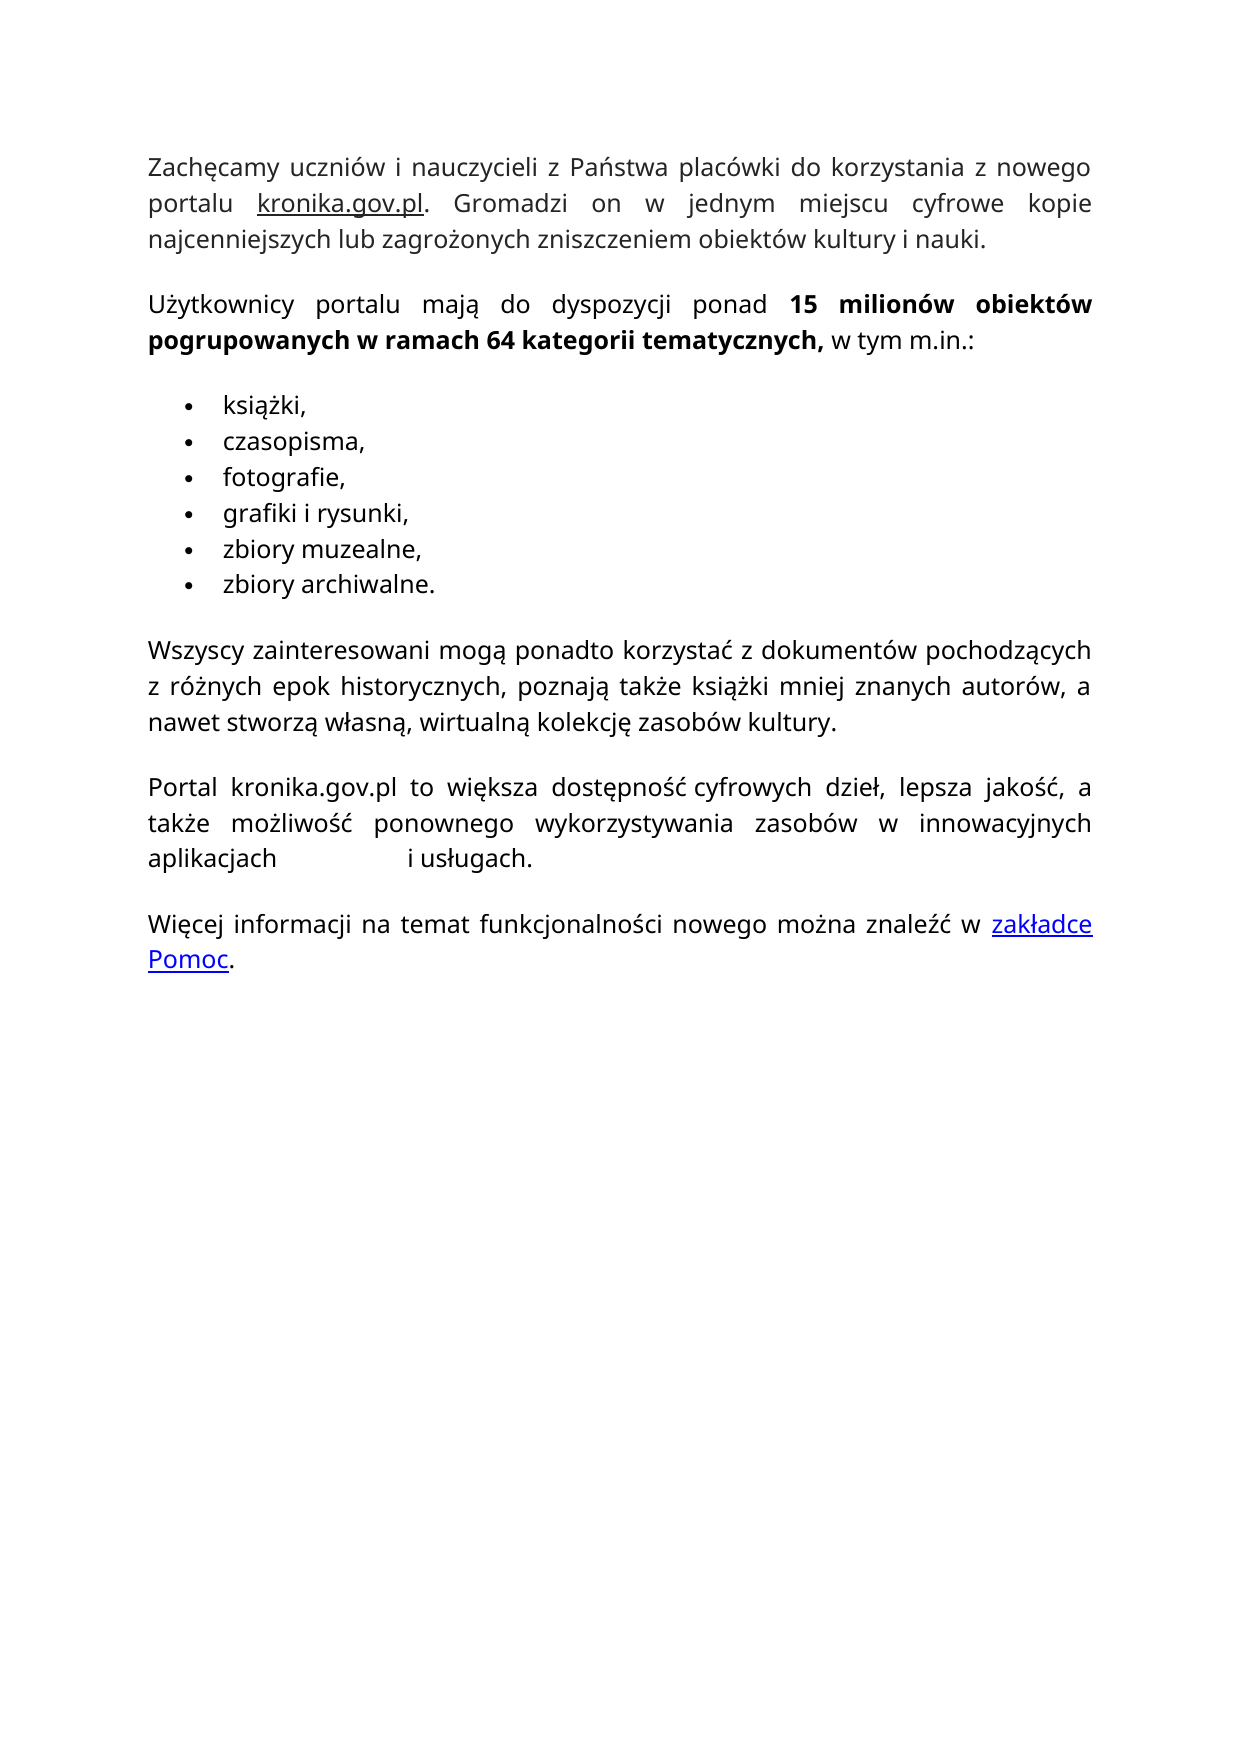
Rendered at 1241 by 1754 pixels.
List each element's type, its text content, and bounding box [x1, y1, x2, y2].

table_header Zachęcamy uczniów i nauczycieli z Państwa placówki do korzystania z nowego portalu kronika.gov.pl. Gromadzi on w jednym miejscu cyfrowe kopie najcenniejszych lub zagrożonych zniszczeniem obiektów kultury i nauki. Użytkownicy portalu mają do dyspozycji ponad 15 milionów obiektów pogrupowanych w ramach 64 kategorii tematycznych, w tym m.in.: książki, czasopisma, fotografie, grafiki i rysunki, zbiory muzealne, zbiory archiwalne. Wszyscy zainteresowani mogą ponadto korzystać z dokumentów pochodzących z różnych epok historycznych, poznają także książki mniej znanych autorów, a nawet stworzą własną, wirtualną kolekcję zasobów kultury. Portal kronika.gov.pl to większa dostępność cyfrowych dzieł, lepsza jakość, a także możliwość ponownego wykorzystywania zasobów w innowacyjnych aplikacjach i usługach. Więcej informacji na temat funkcjonalności nowego można znaleźć w zakładce Pomoc. [148, 148, 1093, 1041]
